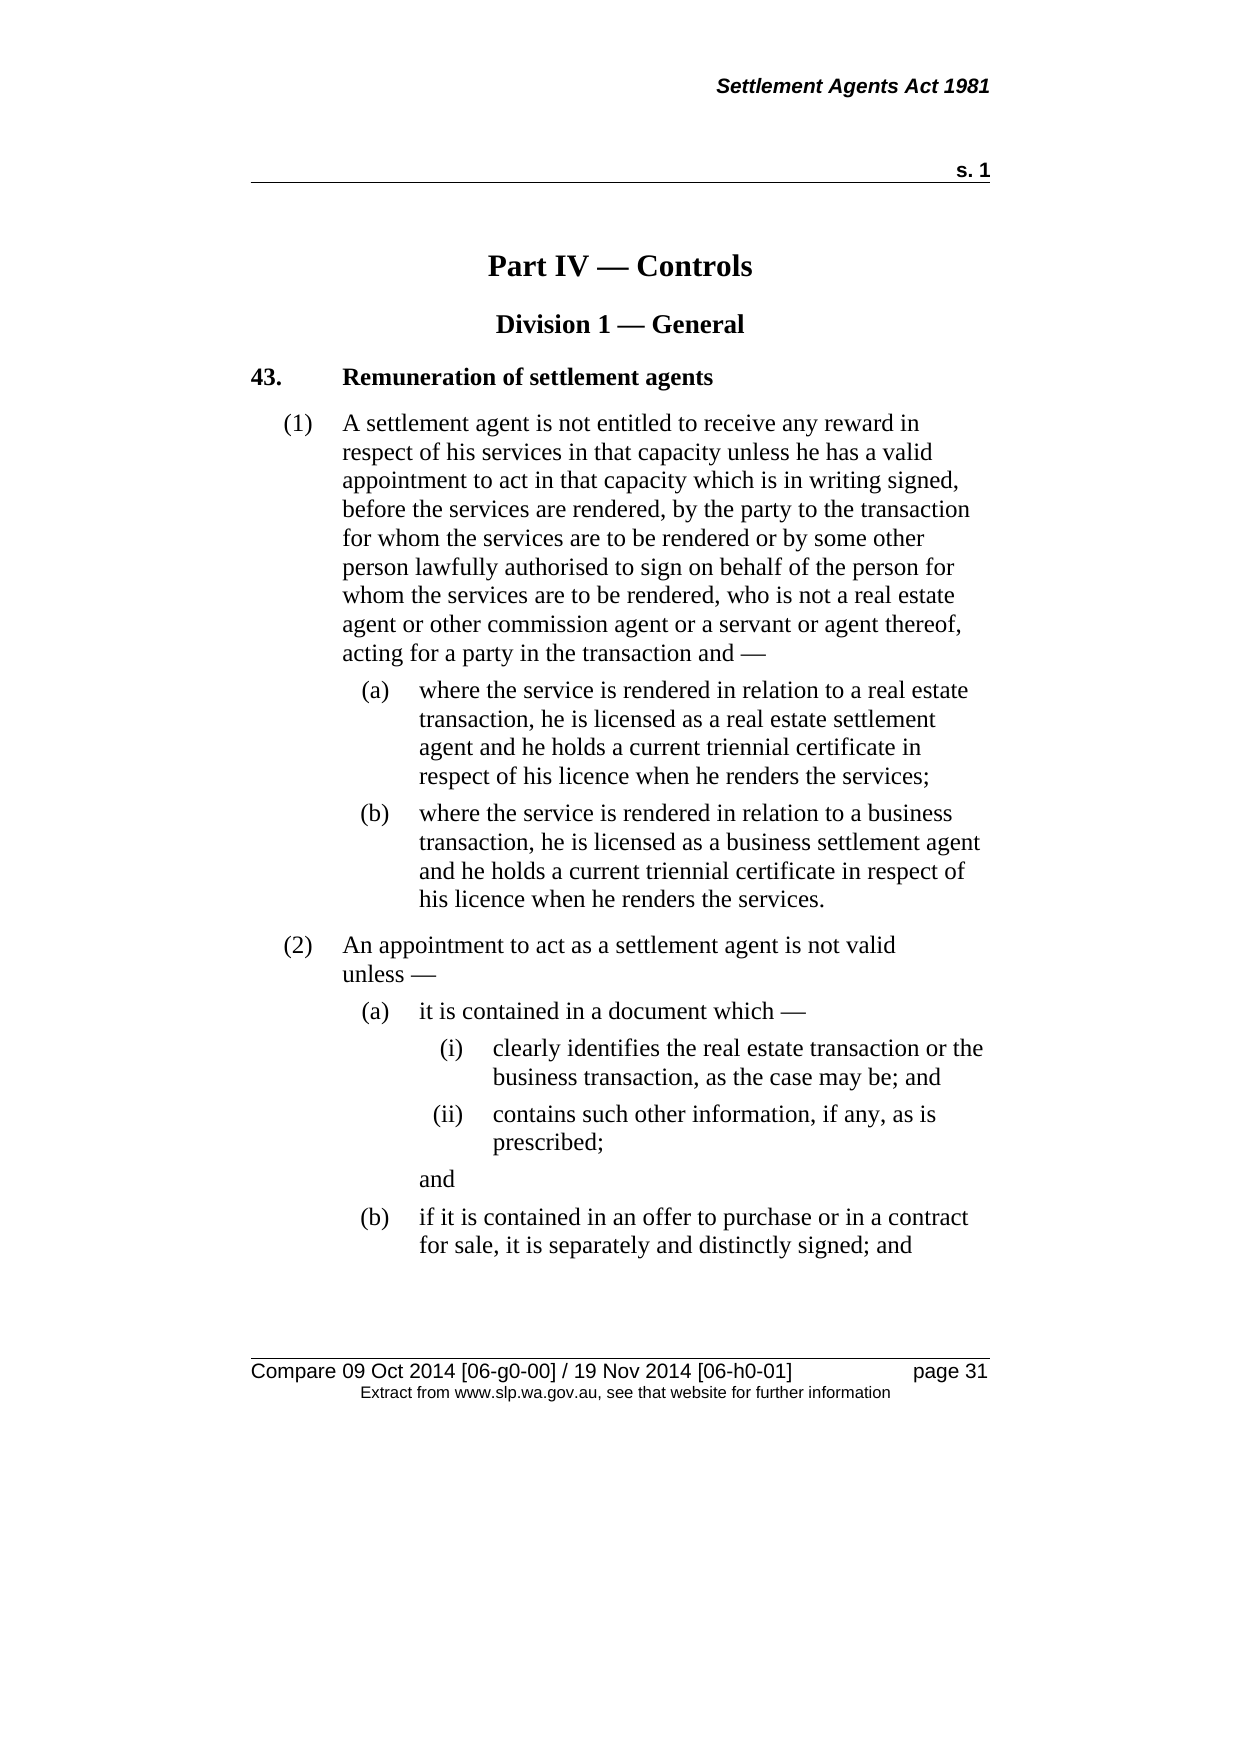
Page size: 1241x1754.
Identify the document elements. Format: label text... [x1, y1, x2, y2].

subtitle 43. Remuneration of settlement agents [251, 362, 990, 391]
subtitle Part IV — Controls [251, 247, 990, 283]
text (2) An appointment to act as a settlement agent is not valid unless — [251, 930, 990, 987]
text (a) it is contained in a document which — [251, 996, 990, 1024]
text (b) where the service is rendered in relation to a business transaction, he is licensed as a business settlement agent and he holds a current triennial certificate in respect of his licence when he renders the services. [251, 798, 990, 913]
text (i) clearly identifies the real estate transaction or the business transaction, as the case may be; and [251, 1033, 990, 1090]
subtitle Division 1 — General [251, 308, 990, 339]
text and [251, 1164, 990, 1193]
text (ii) contains such other information, if any, as is prescribed; [251, 1099, 990, 1156]
text (b) if it is contained in an offer to purchase or in a contract for sale, it is separately and distinctly signed; and [251, 1202, 990, 1259]
text (1) A settlement agent is not entitled to receive any reward in respect of his services in that capacity unless he has a valid appointment to act in that capacity which is in writing signed, before the services are rendered, by the party to the transaction for whom the services are to be rendered or by some other person lawfully authorised to sign on behalf of the person for whom the services are to be rendered, who is not a real estate agent or other commission agent or a servant or agent thereof, acting for a party in the transaction and — [251, 408, 990, 667]
text (a) where the service is rendered in relation to a real estate transaction, he is licensed as a real estate settlement agent and he holds a current triennial certificate in respect of his licence when he renders the services; [251, 675, 990, 790]
